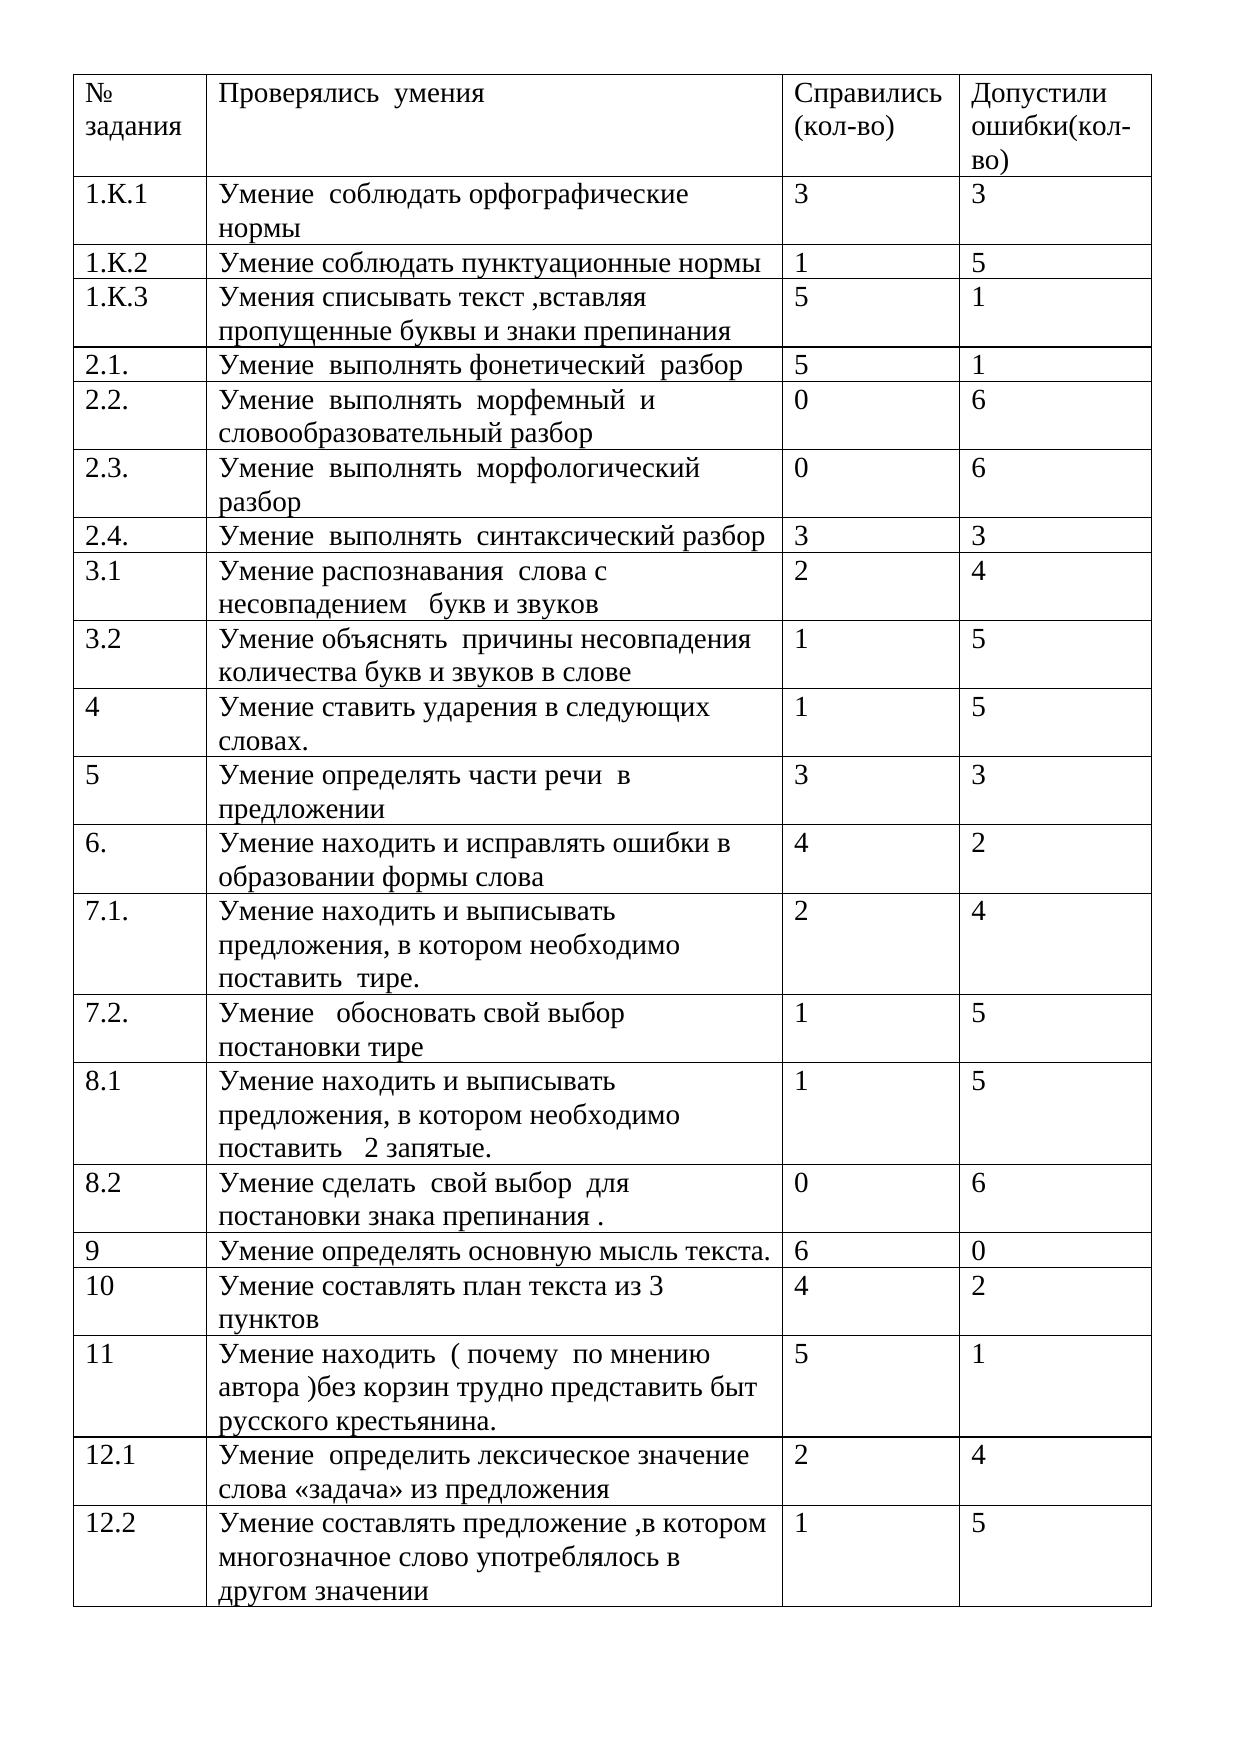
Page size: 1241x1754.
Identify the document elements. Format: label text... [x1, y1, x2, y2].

table_cell Умение определить лексическое значение слова «задача» из предложения [207, 1438, 782, 1504]
table_cell Умение находить и выписывать предложения, в котором необходимо поставить тире. [207, 894, 782, 994]
table_cell 3 [960, 518, 1151, 552]
table_cell 5 [960, 1063, 1151, 1164]
table_cell Умение выполнять морфемный и словообразовательный разбор [207, 382, 782, 449]
table_cell 4 [960, 553, 1151, 620]
table_cell 3 [960, 177, 1151, 244]
table_cell 1 [783, 621, 959, 688]
table_header № задания [74, 75, 206, 176]
table_cell Умение соблюдать орфографические нормы [207, 177, 782, 244]
table_cell 5 [783, 1336, 959, 1436]
table_cell 6. [74, 825, 206, 892]
table_header Справились (кол-во) [783, 75, 959, 176]
table_cell 4 [960, 1438, 1151, 1504]
table_cell 1.К.2 [74, 245, 206, 278]
table_cell Умение составлять план текста из 3 пунктов [207, 1268, 782, 1335]
table_cell 6 [960, 382, 1151, 449]
table_cell Умение выполнять морфологический разбор [207, 450, 782, 517]
table_cell 1.К.1 [74, 177, 206, 244]
table_cell 2.2. [74, 382, 206, 449]
table_cell 8.1 [74, 1063, 206, 1164]
table_cell 4 [783, 1268, 959, 1335]
table_cell 5 [960, 245, 1151, 278]
table_cell 2 [783, 1438, 959, 1504]
table_cell 0 [783, 450, 959, 517]
table_cell 12.2 [74, 1506, 206, 1606]
table_cell Умение объяснять причины несовпадения количества букв и звуков в слове [207, 621, 782, 688]
table_cell 1 [783, 245, 959, 278]
table_cell 1 [960, 1336, 1151, 1436]
table_cell 4 [74, 689, 206, 756]
table_cell 6 [960, 1165, 1151, 1232]
table_cell 1 [783, 1506, 959, 1606]
table_cell 3 [783, 757, 959, 824]
table_cell 11 [74, 1336, 206, 1436]
table_cell 2 [783, 553, 959, 620]
table_cell 1 [783, 1063, 959, 1164]
table_cell Умение выполнять фонетический разбор [207, 348, 782, 381]
table_cell 3.1 [74, 553, 206, 620]
table_cell 1 [960, 348, 1151, 381]
table_cell 2 [960, 825, 1151, 892]
table_cell Умение определять части речи в предложении [207, 757, 782, 824]
table_cell 1 [783, 995, 959, 1062]
table_cell 0 [783, 382, 959, 449]
table_cell 2.3. [74, 450, 206, 517]
table_cell 5 [960, 995, 1151, 1062]
table_cell 0 [960, 1233, 1151, 1267]
table_cell Умение находить и исправлять ошибки в образовании формы слова [207, 825, 782, 892]
table_cell 7.2. [74, 995, 206, 1062]
table_cell 5 [74, 757, 206, 824]
table_cell Умение находить ( почему по мнению автора )без корзин трудно представить быт русского крестьянина. [207, 1336, 782, 1436]
table_cell 10 [74, 1268, 206, 1335]
table_cell Умения списывать текст ,вставляя пропущенные буквы и знаки препинания [207, 279, 782, 346]
table_cell 3 [960, 757, 1151, 824]
table_cell 5 [783, 279, 959, 346]
table_cell 5 [783, 348, 959, 381]
table_header Допустили ошибки(кол-во) [960, 75, 1151, 176]
table_cell 4 [783, 825, 959, 892]
table_cell 2 [783, 894, 959, 994]
table_cell 4 [960, 894, 1151, 994]
table_cell Умение соблюдать пунктуационные нормы [207, 245, 782, 278]
table_cell 5 [960, 621, 1151, 688]
table_cell Умение ставить ударения в следующих словах. [207, 689, 782, 756]
table_cell 1.К.3 [74, 279, 206, 346]
table_cell 3 [783, 177, 959, 244]
table_cell 9 [74, 1233, 206, 1267]
table_cell Умение определять основную мысль текста. [207, 1233, 782, 1267]
table_cell Умение сделать свой выбор для постановки знака препинания . [207, 1165, 782, 1232]
table_cell 8.2 [74, 1165, 206, 1232]
table_cell Умение распознавания слова с несовпадением букв и звуков [207, 553, 782, 620]
table_cell 3.2 [74, 621, 206, 688]
table_cell Умение находить и выписывать предложения, в котором необходимо поставить 2 запятые. [207, 1063, 782, 1164]
table_cell 3 [783, 518, 959, 552]
table_cell 6 [783, 1233, 959, 1267]
table_cell 5 [960, 1506, 1151, 1606]
table_cell 1 [783, 689, 959, 756]
table_cell 1 [960, 279, 1151, 346]
table_cell Умение составлять предложение ,в котором многозначное слово употреблялось в другом значении [207, 1506, 782, 1606]
table_cell 2 [960, 1268, 1151, 1335]
table_cell 0 [783, 1165, 959, 1232]
table_cell 12.1 [74, 1438, 206, 1504]
table_cell Умение обосновать свой выбор постановки тире [207, 995, 782, 1062]
table_cell 5 [960, 689, 1151, 756]
table_cell 7.1. [74, 894, 206, 994]
table_header Проверялись умения [207, 75, 782, 176]
table_cell 6 [960, 450, 1151, 517]
table_cell 2.1. [74, 348, 206, 381]
table_cell 2.4. [74, 518, 206, 552]
table_cell Умение выполнять синтаксический разбор [207, 518, 782, 552]
